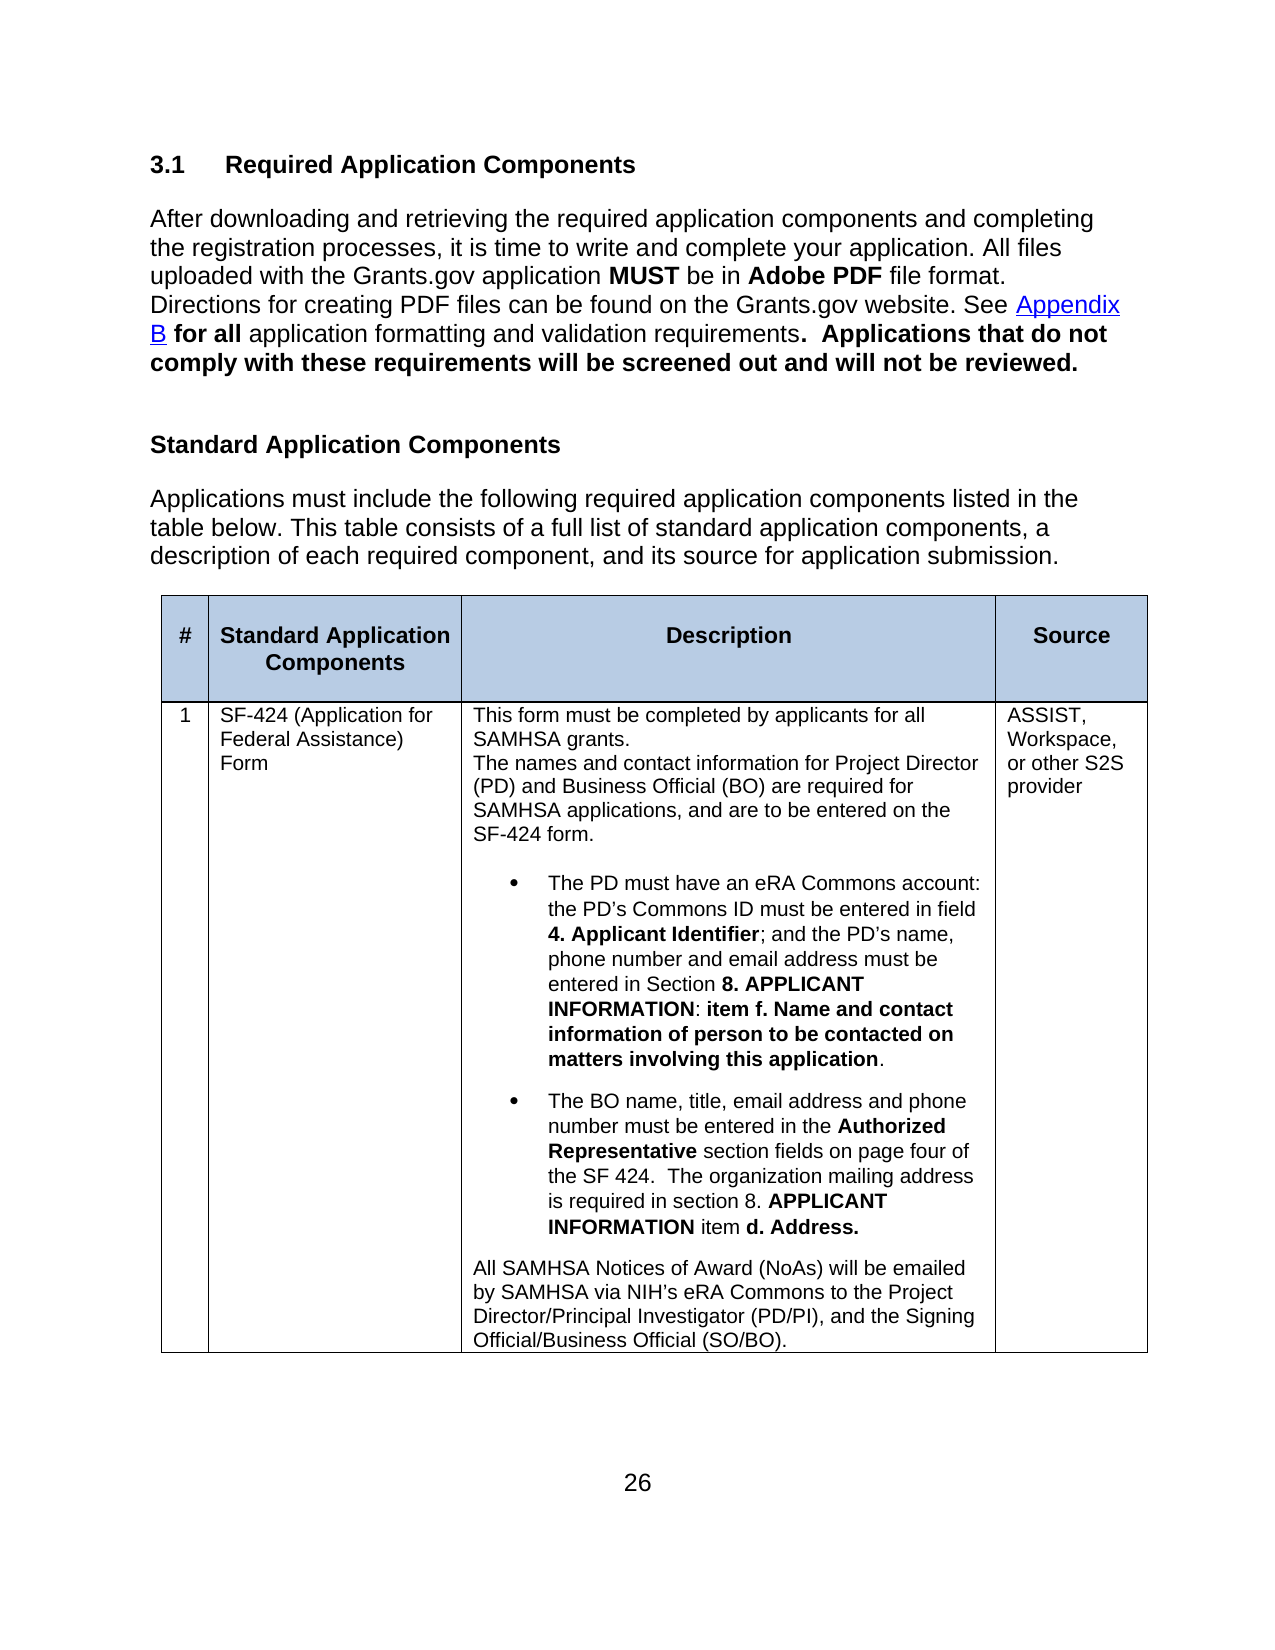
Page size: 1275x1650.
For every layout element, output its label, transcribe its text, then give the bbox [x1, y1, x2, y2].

table_cell This form must be completed by applicants for all SAMHSA grants. The names and contact information for Project Director (PD) and Business Official (BO) are required for SAMHSA applications, and are to be entered on the SF-424 form. The PD must have an eRA Commons account: the PD’s Commons ID must be entered in field 4. Applicant Identifier; and the PD’s name, phone number and email address must be entered in Section 8. APPLICANT INFORMATION: item f. Name and contact information of person to be contacted on matters involving this application. The BO name, title, email address and phone number must be entered in the Authorized Representative section fields on page four of the SF 424. The organization mailing address is required in section 8. APPLICANT INFORMATION item d. Address. All SAMHSA Notices of Award (NoAs) will be emailed by SAMHSA via NIH’s eRA Commons to the Project Director/Principal Investigator (PD/PI), and the Signing Official/Business Official (SO/BO). [462, 703, 995, 1352]
text After downloading and retrieving the required application components and completing the registration processes, it is time to write and complete your application. All files uploaded with the Grants.gov application MUST be in Adobe PDF file format. Directions for creating PDF files can be found on the Grants.gov website. See Appendix B for all application formatting and validation requirements. Applications that do not comply with these requirements will be screened out and will not be reviewed. [150, 204, 1125, 376]
text Applications must include the following required application components listed in the table below. This table consists of a full list of standard application components, a description of each required component, and its source for application submission. [150, 484, 1125, 570]
table_header Source [996, 596, 1147, 701]
subtitle 3.1 Required Application Components [150, 150, 1125, 179]
table_cell SF-424 (Application for Federal Assistance) Form [209, 703, 461, 1352]
text Standard Application Components [150, 430, 1125, 459]
table_cell 1 [162, 703, 208, 1352]
table_header Description [462, 596, 995, 701]
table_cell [996, 703, 1147, 1352]
table_header # [162, 596, 208, 701]
table_header Standard Application Components [209, 596, 461, 701]
